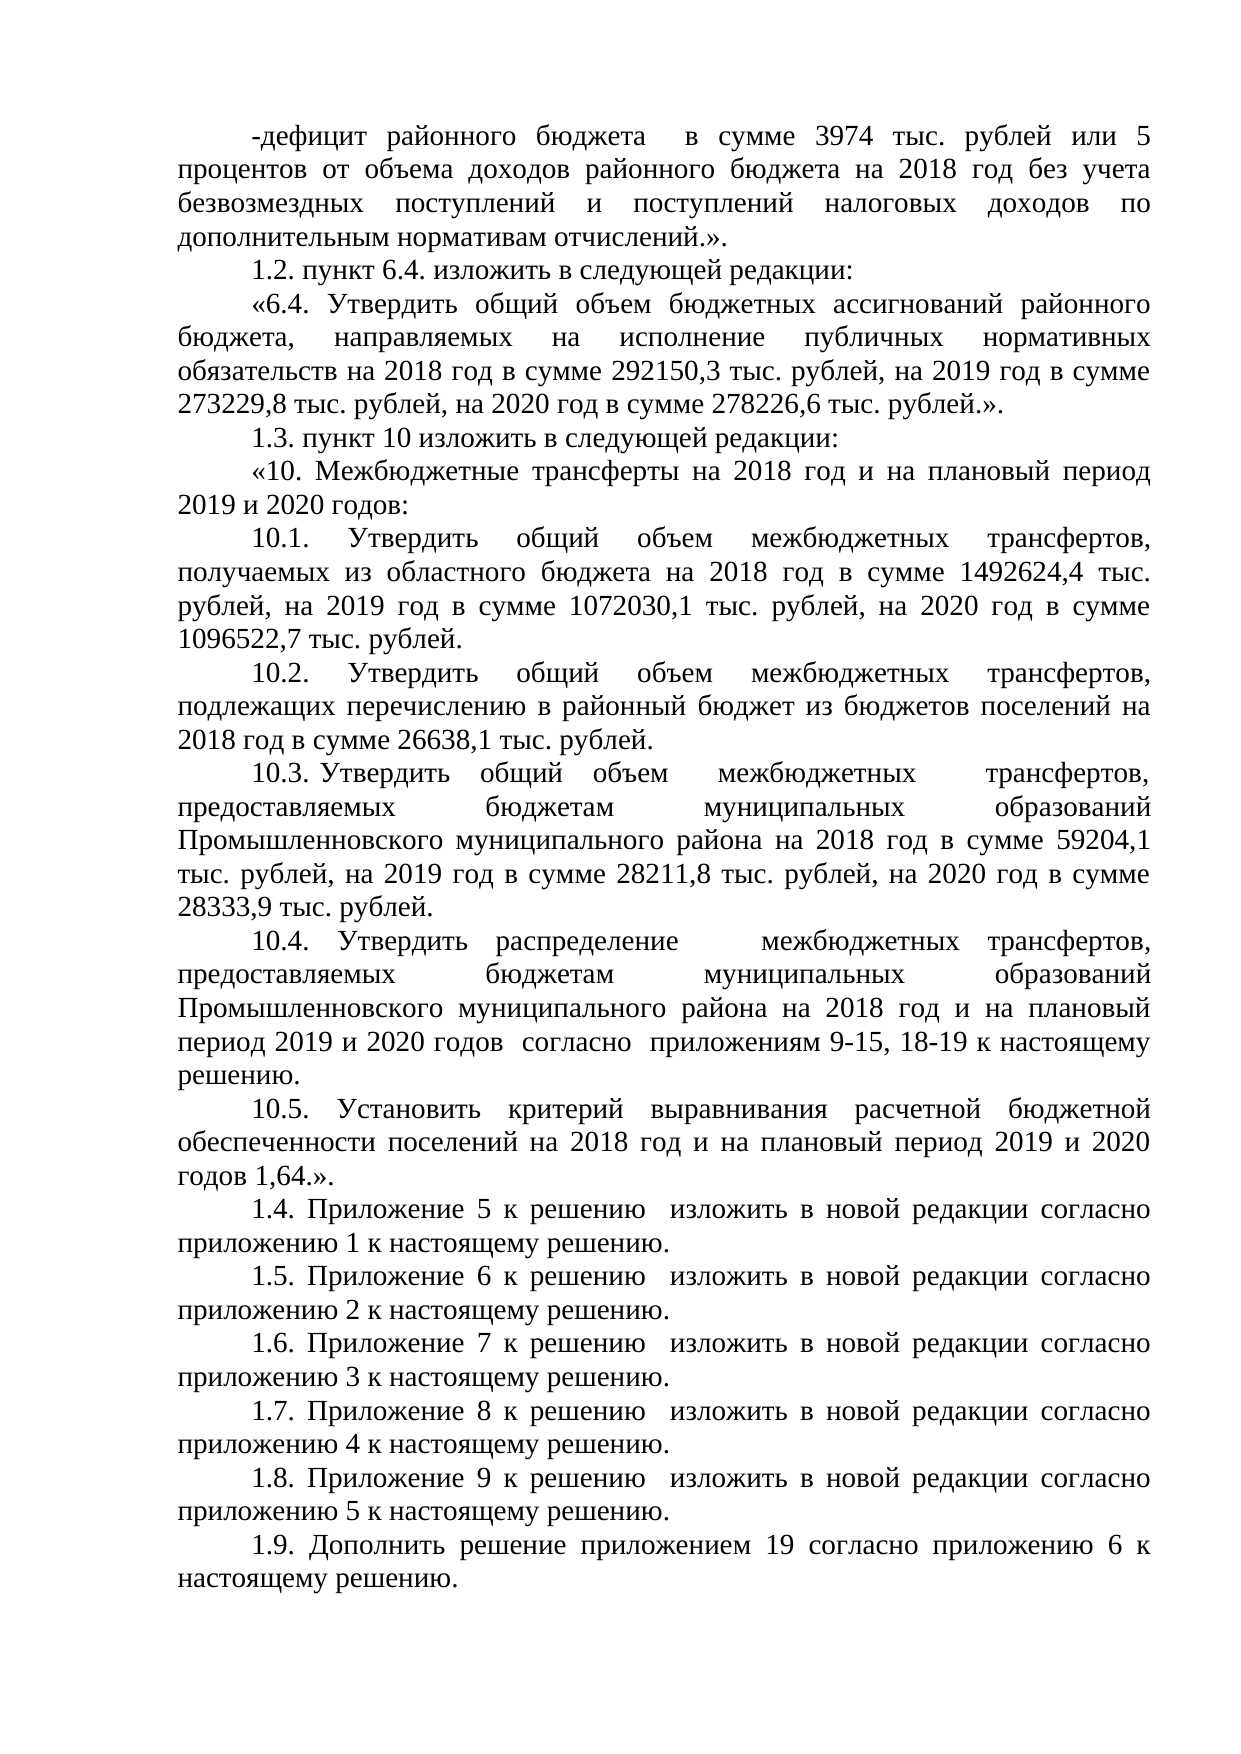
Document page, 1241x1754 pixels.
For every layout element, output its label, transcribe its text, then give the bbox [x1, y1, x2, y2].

text 1.8. Приложение 9 к решению изложить в новой редакции согласно приложению 5 к настоящему решению. [177, 1460, 1152, 1527]
text -дефицит районного бюджета в сумме 3974 тыс. рублей или 5 процентов от объема доходов районного бюджета на 2018 год без учета безвозмездных поступлений и поступлений налоговых доходов по дополнительным нормативам отчислений.». [177, 118, 1152, 252]
text 10.2. Утвердить общий объем межбюджетных трансфертов, подлежащих перечислению в районный бюджет из бюджетов поселений на 2018 год в сумме 26638,1 тыс. рублей. [177, 655, 1152, 755]
text 1.7. Приложение 8 к решению изложить в новой редакции согласно приложению 4 к настоящему решению. [177, 1393, 1152, 1460]
text 10.5. Установить критерий выравнивания расчетной бюджетной обеспеченности поселений на 2018 год и на плановый период 2019 и 2020 годов 1,64.». [177, 1091, 1152, 1191]
text «10. Межбюджетные трансферты на 2018 год и на плановый период 2019 и 2020 годов: [177, 453, 1152, 521]
text 1.6. Приложение 7 к решению изложить в новой редакции согласно приложению 3 к настоящему решению. [177, 1326, 1152, 1393]
text «6.4. Утвердить общий объем бюджетных ассигнований районного бюджета, направляемых на исполнение публичных нормативных обязательств на 2018 год в сумме 292150,3 тыс. рублей, на 2019 год в сумме 273229,8 тыс. рублей, на 2020 год в сумме 278226,6 тыс. рублей.». [177, 286, 1152, 420]
text 1.3. пункт 10 изложить в следующей редакции: [177, 420, 1152, 453]
text 1.5. Приложение 6 к решению изложить в новой редакции согласно приложению 2 к настоящему решению. [177, 1258, 1152, 1326]
text 1.9. Дополнить решение приложением 19 согласно приложению 6 к настоящему решению. [177, 1527, 1152, 1594]
text 10.1. Утвердить общий объем межбюджетных трансфертов, получаемых из областного бюджета на 2018 год в сумме 1492624,4 тыс. рублей, на 2019 год в сумме 1072030,1 тыс. рублей, на 2020 год в сумме 1096522,7 тыс. рублей. [177, 521, 1152, 655]
text 10.4. Утвердить распределение межбюджетных трансфертов, предоставляемых бюджетам муниципальных образований Промышленновского муниципального района на 2018 год и на плановый период 2019 и 2020 годов согласно приложениям 9-15, 18-19 к настоящему решению. [177, 923, 1152, 1091]
text 10.3. Утвердить общий объем межбюджетных трансфертов, предоставляемых бюджетам муниципальных образований Промышленновского муниципального района на 2018 год в сумме 59204,1 тыс. рублей, на 2019 год в сумме 28211,8 тыс. рублей, на 2020 год в сумме 28333,9 тыс. рублей. [177, 755, 1152, 923]
text 1.2. пункт 6.4. изложить в следующей редакции: [177, 252, 1152, 286]
text 1.4. Приложение 5 к решению изложить в новой редакции согласно приложению 1 к настоящему решению. [177, 1191, 1152, 1258]
